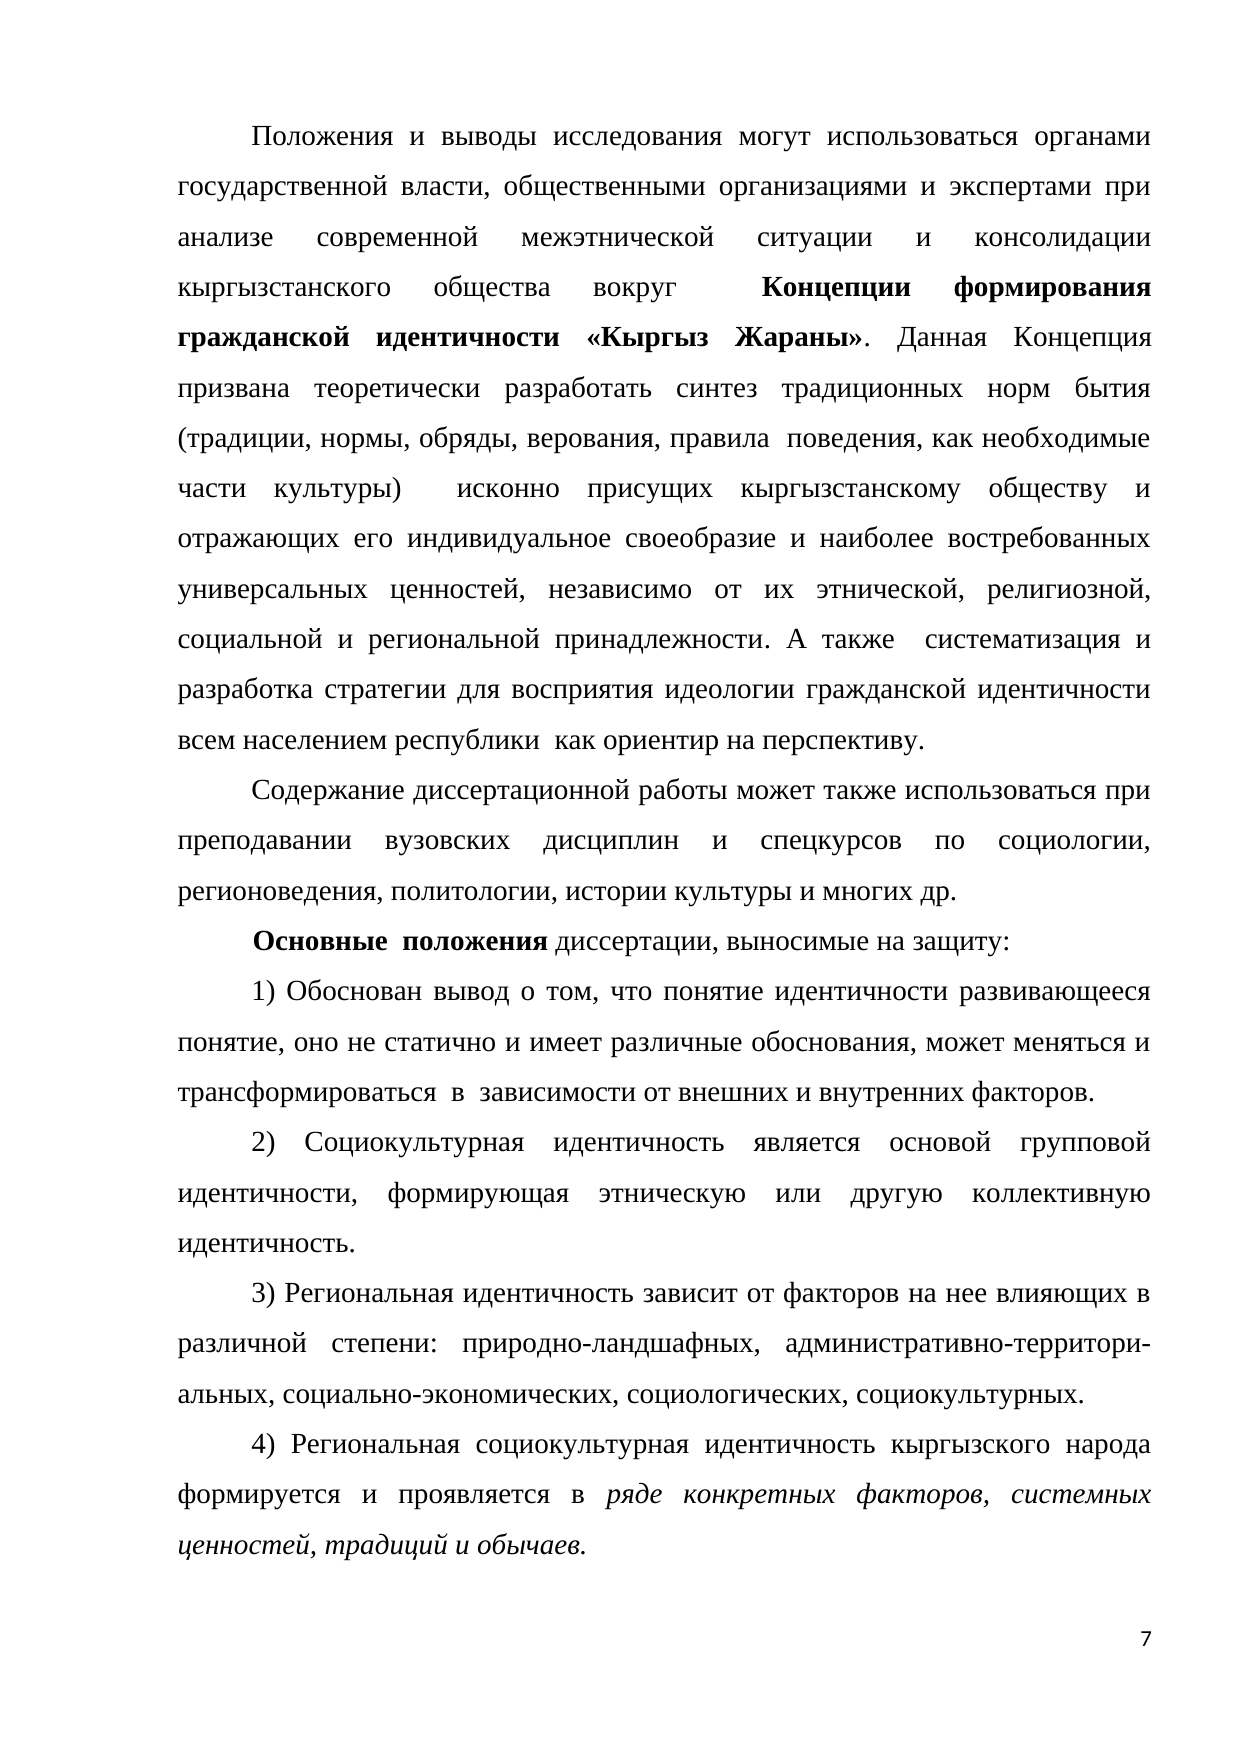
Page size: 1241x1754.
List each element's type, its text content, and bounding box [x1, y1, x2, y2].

text 3) Региональная идентичность зависит от факторов на нее влияющих в различной степени: природно-ландшафных, административно-территори-альных, социально-экономических, социологических, социокультурных. [177, 1275, 1152, 1409]
text Основные положения диссертации, выносимые на защиту: [207, 923, 1152, 957]
text Положения и выводы исследования могут использоваться органами государственной власти, общественными организациями и экспертами при анализе современной межэтнической ситуации и консолидации кыргызстанского общества вокруг Концепции формирования гражданской идентичности «Кыргыз Жараны». Данная Концепция призвана теоретически разработать синтез традиционных норм бытия (традиции, нормы, обряды, верования, правила поведения, как необходимые части культуры) исконно присущих кыргызстанскому обществу и отражающих его индивидуальное своеобразие и наиболее востребованных универсальных ценностей, независимо от их этнической, религиозной, социальной и региональной принадлежности. А также систематизация и разработка стратегии для восприятия идеологии гражданской идентичности всем населением республики как ориентир на перспективу. [177, 118, 1152, 755]
text 2) Социокультурная идентичность является основой групповой идентичности, формирующая этническую или другую коллективную идентичность. [177, 1124, 1152, 1258]
text 1) Обоснован вывод о том, что понятие идентичности развивающееся понятие, оно не статично и имеет различные обоснования, может меняться и трансформироваться в зависимости от внешних и внутренних факторов. [177, 973, 1152, 1108]
text 4) Региональная социокультурная идентичность кыргызского народа формируется и проявляется в ряде конкретных факторов, системных ценностей, традиций и обычаев. [177, 1426, 1152, 1560]
text Содержание диссертационной работы может также использоваться при преподавании вузовских дисциплин и спецкурсов по социологии, регионоведения, политологии, истории культуры и многих др. [177, 772, 1152, 906]
